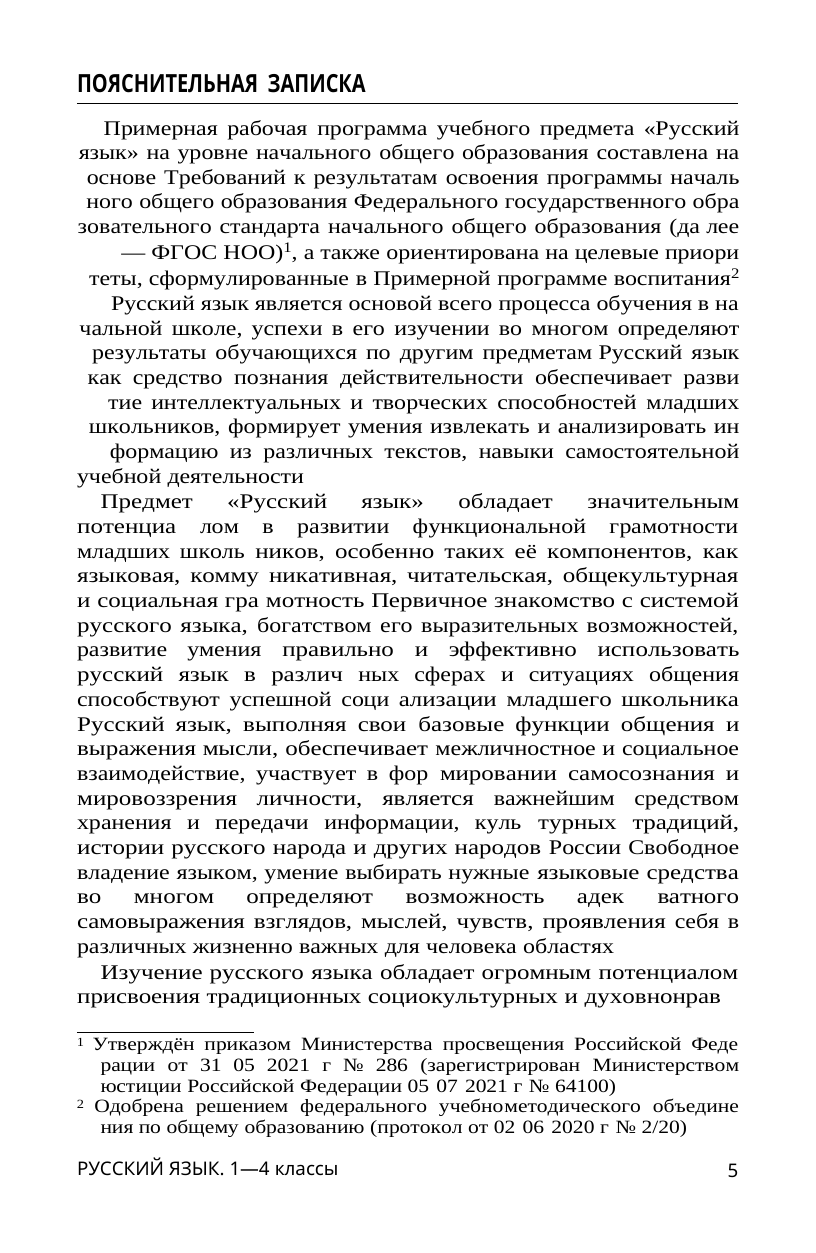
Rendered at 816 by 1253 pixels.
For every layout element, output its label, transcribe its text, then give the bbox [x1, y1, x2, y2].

text учебной деятельности [77, 464, 755, 488]
text Примерная рабочая программа учебного предмета «Русский язык» на уровне начального общего образования составлена на основе Требований к результатам освоения программы началь­ ного общего образования Федерального государственного обра­ зовательного стандарта начального общего образования (да­ лее — ФГОС НОО)1, а также ориентирована на целевые приори­ теты, сформулированные в Примерной программе воспитания2 Русский язык является основой всего процесса обучения в на­ чальной школе, успехи в его изучении во многом определяют результаты обучающихся по другим предметам Русский язык как средство познания действительности обеспечивает разви­ тие интеллектуальных и творческих способностей младших школьников, формирует умения извлекать и анализировать ин­ формацию из различных текстов, навыки самостоятельной [77, 115, 739, 463]
text 2 Одобрена решением федерального учебно­методического объедине­ ния по общему образованию (протокол от 02 06 2020 г № 2/20) [77, 1096, 739, 1138]
text РУССКИЙ ЯЗЫК. 1—4 классы 5 [77, 1156, 755, 1182]
subtitle ПОЯСНИТЕЛЬНАЯ ЗАПИСКА [77, 65, 755, 99]
text Предмет «Русский язык» обладает значительным потенциа­ лом в развитии функциональной грамотности младших школь­ ников, особенно таких её компонентов, как языковая, комму­ никативная, читательская, общекультурная и социальная гра­ мотность Первичное знакомство с системой русского языка, богатством его выразительных возможностей, развитие умения правильно и эффективно использовать русский язык в различ­ ных сферах и ситуациях общения способствуют успешной соци­ ализации младшего школьника Русский язык, выполняя свои базовые функции общения и выражения мысли, обеспечивает межличностное и социальное взаимодействие, участвует в фор­ мировании самосознания и мировоззрения личности, является важнейшим средством хранения и передачи информации, куль­ турных традиций, истории русского народа и других народов России Свободное владение языком, умение выбирать нужные языковые средства во многом определяют возможность адек­ ватного самовыражения взглядов, мыслей, чувств, проявления себя в различных жизненно важных для человека областях [77, 489, 739, 958]
text 1 Утверждён приказом Министерства просвещения Российской Феде­ рации от 31 05 2021 г № 286 (зарегистрирован Министерством юстиции Российской Федерации 05 07 2021 г № 64100) [77, 1034, 739, 1096]
text Изучение русского языка обладает огромным потенциалом присвоения традиционных социокультурных и духовно­нрав­ [77, 960, 739, 1008]
